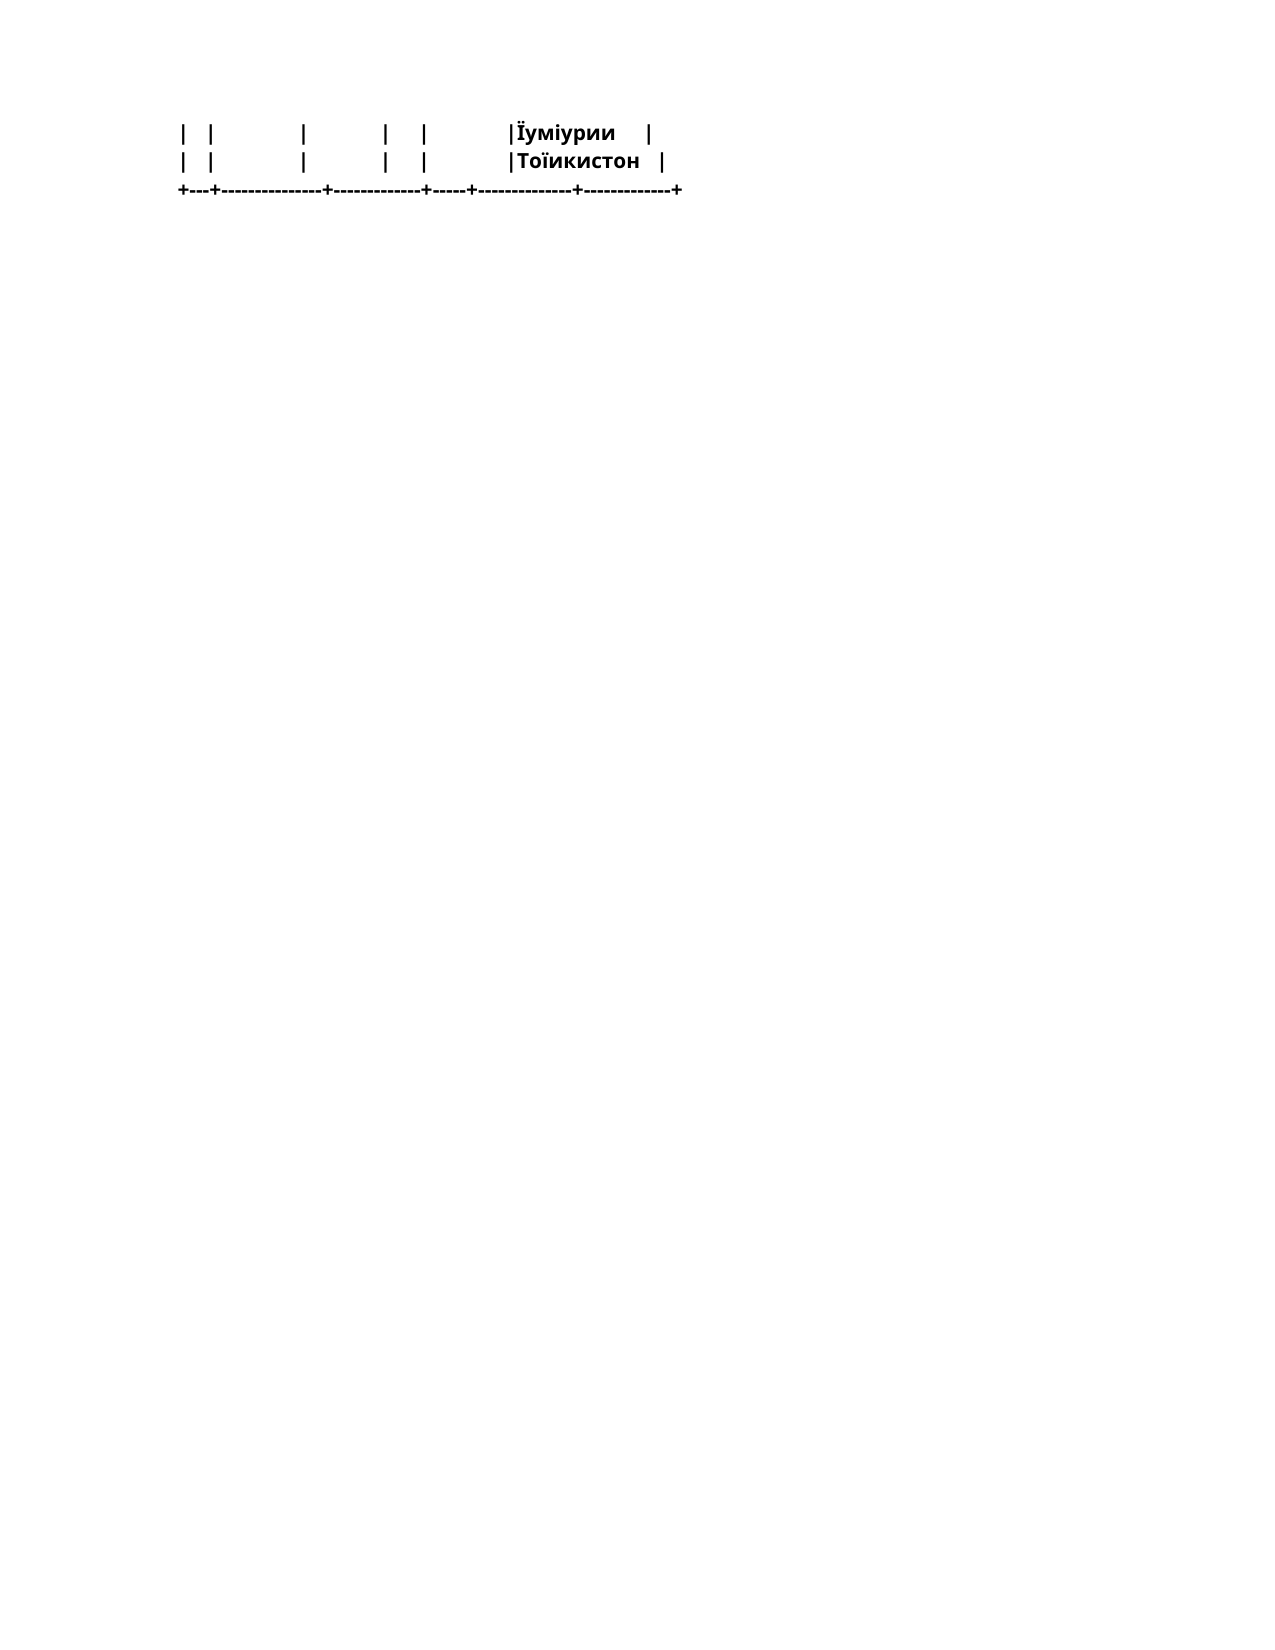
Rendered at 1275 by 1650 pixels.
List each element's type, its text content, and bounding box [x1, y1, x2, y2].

text | | | | | |Тоїикистон | [177, 147, 1186, 175]
text +---+---------------+-------------+-----+--------------+-------------+ [177, 175, 1186, 203]
text | | | | | |Їуміурии | [177, 118, 1186, 147]
